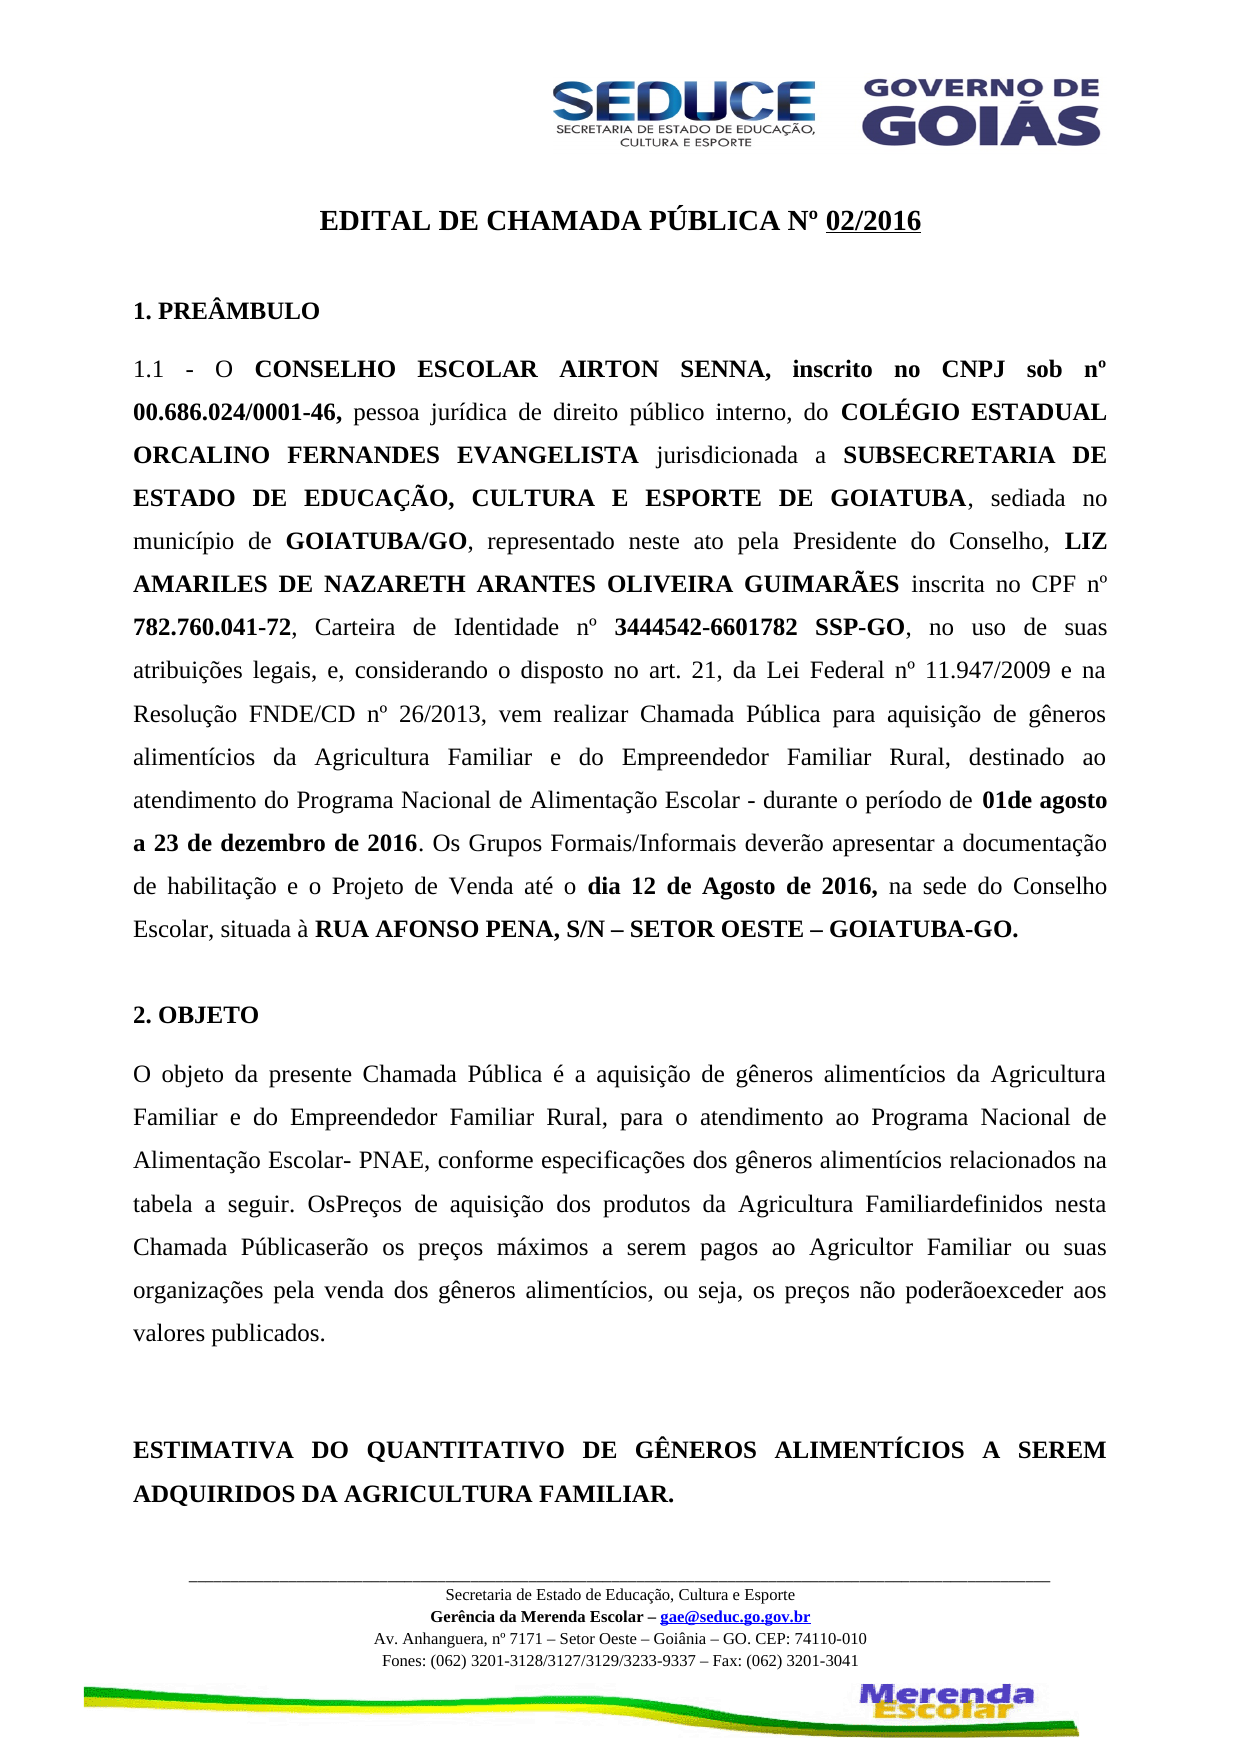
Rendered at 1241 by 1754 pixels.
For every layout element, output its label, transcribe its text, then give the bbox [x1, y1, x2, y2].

text 2. OBJETO [133, 1001, 1107, 1029]
text EDITAL DE CHAMADA PÚBLICA Nº 02/2016 [133, 203, 1107, 236]
text 1.1 - O CONSELHO ESCOLAR AIRTON SENNA, inscrito no CNPJ sob nº 00.686.024/0001-46, pessoa jurídica de direito público interno, do COLÉGIO ESTADUAL ORCALINO FERNANDES EVANGELISTA jurisdicionada a SUBSECRETARIA DE ESTADO DE EDUCAÇÃO, CULTURA E ESPORTE DE GOIATUBA, sediada no município de GOIATUBA/GO, representado neste ato pela Presidente do Conselho, LIZ AMARILES DE NAZARETH ARANTES OLIVEIRA GUIMARÃES inscrita no CPF nº 782.760.041-72, Carteira de Identidade nº 3444542-6601782 SSP-GO, no uso de suas atribuições legais, e, considerando o disposto no art. 21, da Lei Federal nº 11.947/2009 e na Resolução FNDE/CD nº 26/2013, vem realizar Chamada Pública para aquisição de gêneros alimentícios da Agricultura Familiar e do Empreendedor Familiar Rural, destinado ao atendimento do Programa Nacional de Alimentação Escolar - durante o período de 01de agosto a 23 de dezembro de 2016. Os Grupos Formais/Informais deverão apresentar a documentação de habilitação e o Projeto de Venda até o dia 12 de Agosto de 2016, na sede do Conselho Escolar, situada à RUA AFONSO PENA, S/N – SETOR OESTE – GOIATUBA-GO. [133, 354, 1107, 943]
picture [552, 73, 1108, 154]
text O objeto da presente Chamada Pública é a aquisição de gêneros alimentícios da Agricultura Familiar e do Empreendedor Familiar Rural, para o atendimento ao Programa Nacional de Alimentação Escolar- PNAE, conforme especificações dos gêneros alimentícios relacionados na tabela a seguir. OsPreços de aquisição dos produtos da Agricultura Familiardefinidos nesta Chamada Públicaserão os preços máximos a serem pagos ao Agricultor Familiar ou suas organizações pela venda dos gêneros alimentícios, ou seja, os preços não poderãoexceder aos valores publicados. [133, 1059, 1107, 1347]
text 1. PREÂMBULO [133, 296, 1107, 325]
text ESTIMATIVA DO QUANTITATIVO DE GÊNEROS ALIMENTÍCIOS A SEREM ADQUIRIDOS DA AGRICULTURA FAMILIAR. [133, 1436, 1107, 1507]
